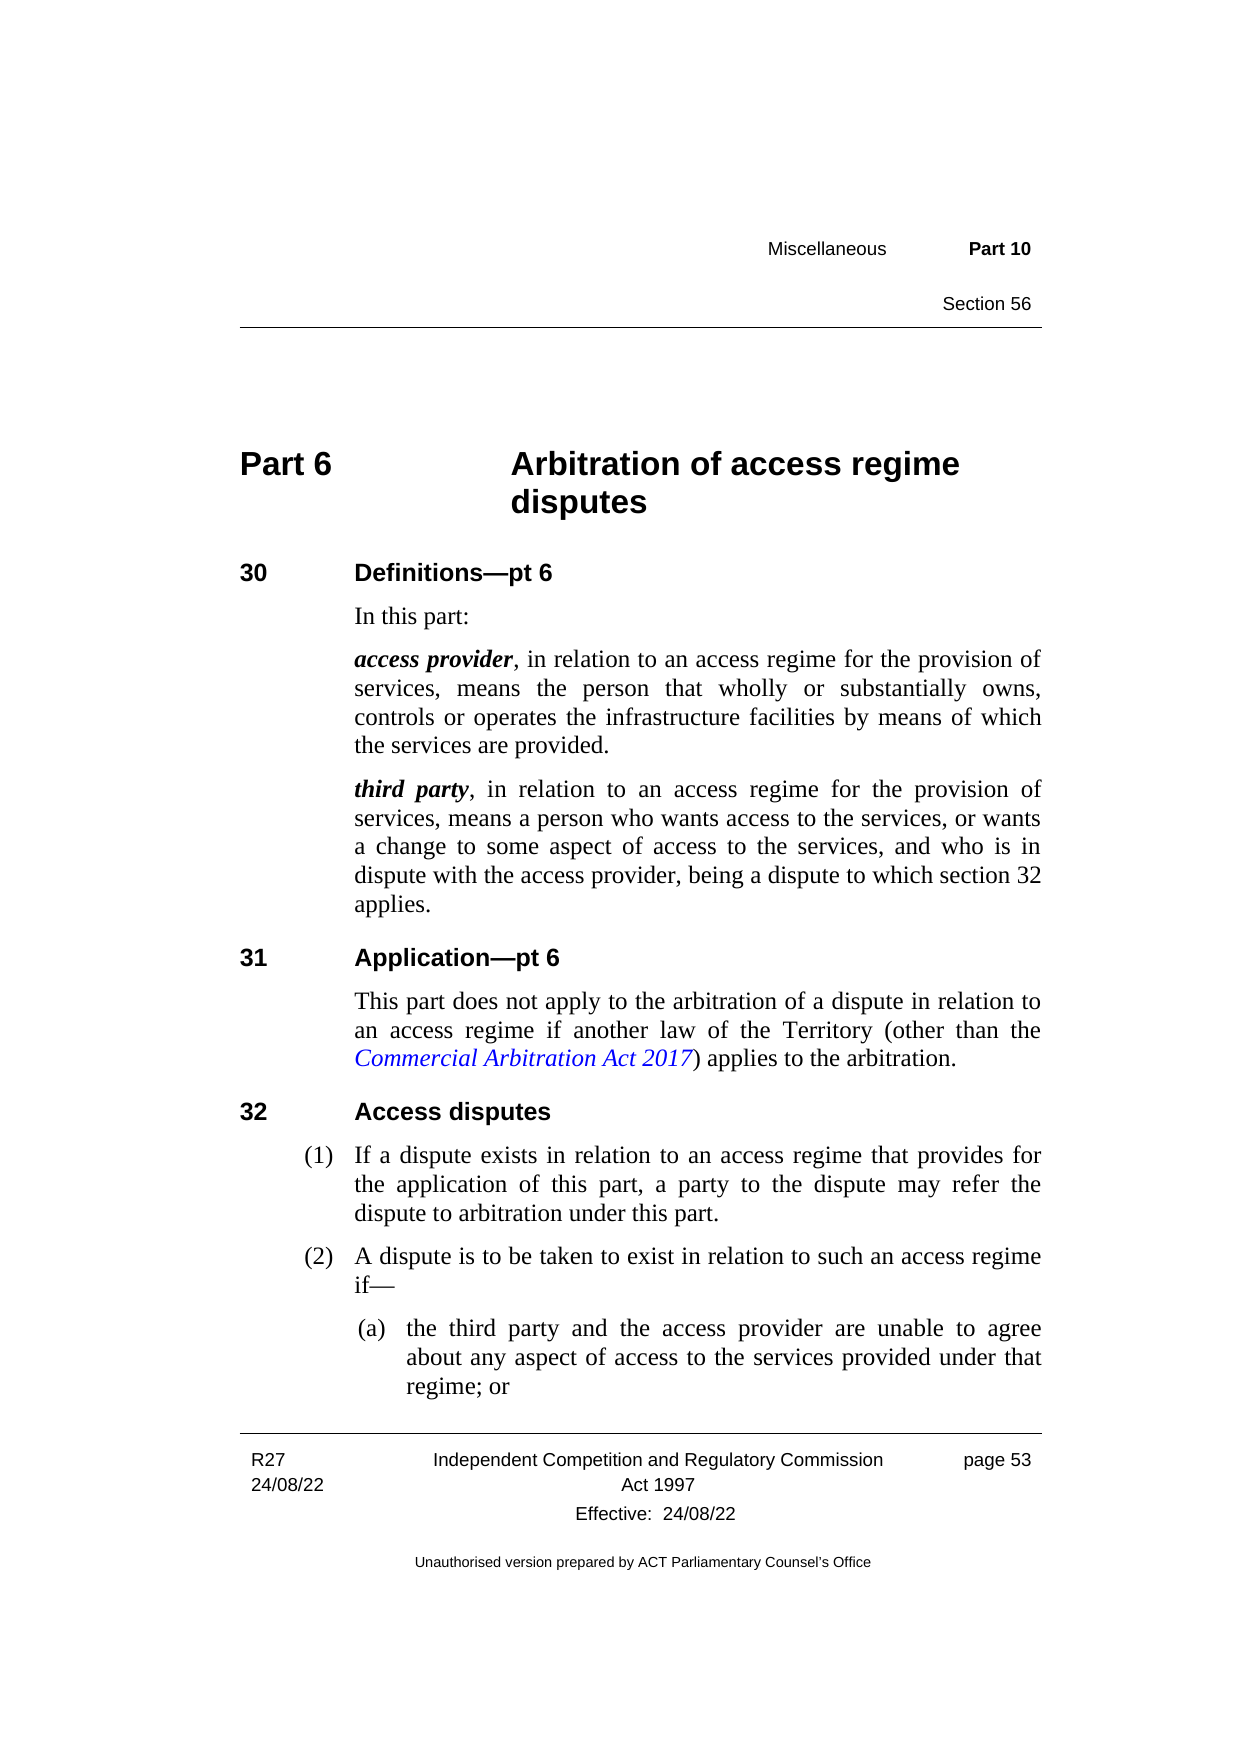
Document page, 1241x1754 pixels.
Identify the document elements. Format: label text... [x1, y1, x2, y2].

text 31 Application—pt 6 [239, 943, 1042, 971]
text 32 Access disputes [239, 1097, 1042, 1126]
text access provider, in relation to an access regime for the provision of services, means the person that wholly or substantially owns, controls or operates the infrastructure facilities by means of which the services are provided. [354, 644, 1042, 759]
text 30 Definitions—pt 6 [239, 558, 1042, 586]
text (a) the third party and the access provider are unable to agree about any aspect of access to the services provided under that regime; or [239, 1313, 1042, 1400]
text (2) A dispute is to be taken to exist in relation to such an access regime if— [239, 1241, 1042, 1299]
text Part 6 Arbitration of access regime disputes [239, 444, 1042, 521]
text In this part: [354, 601, 1042, 630]
text third party, in relation to an access regime for the provision of services, means a person who wants access to the services, or wants a change to some aspect of access to the services, and who is in dispute with the access provider, being a dispute to which section 32 applies. [354, 774, 1042, 918]
text (1) If a dispute exists in relation to an access regime that provides for the application of this part, a party to the dispute may refer the dispute to arbitration under this part. [239, 1141, 1042, 1227]
text This part does not apply to the arbitration of a dispute in relation to an access regime if another law of the Territory (other than the Commercial Arbitration Act 2017) applies to the arbitration. [354, 986, 1042, 1072]
